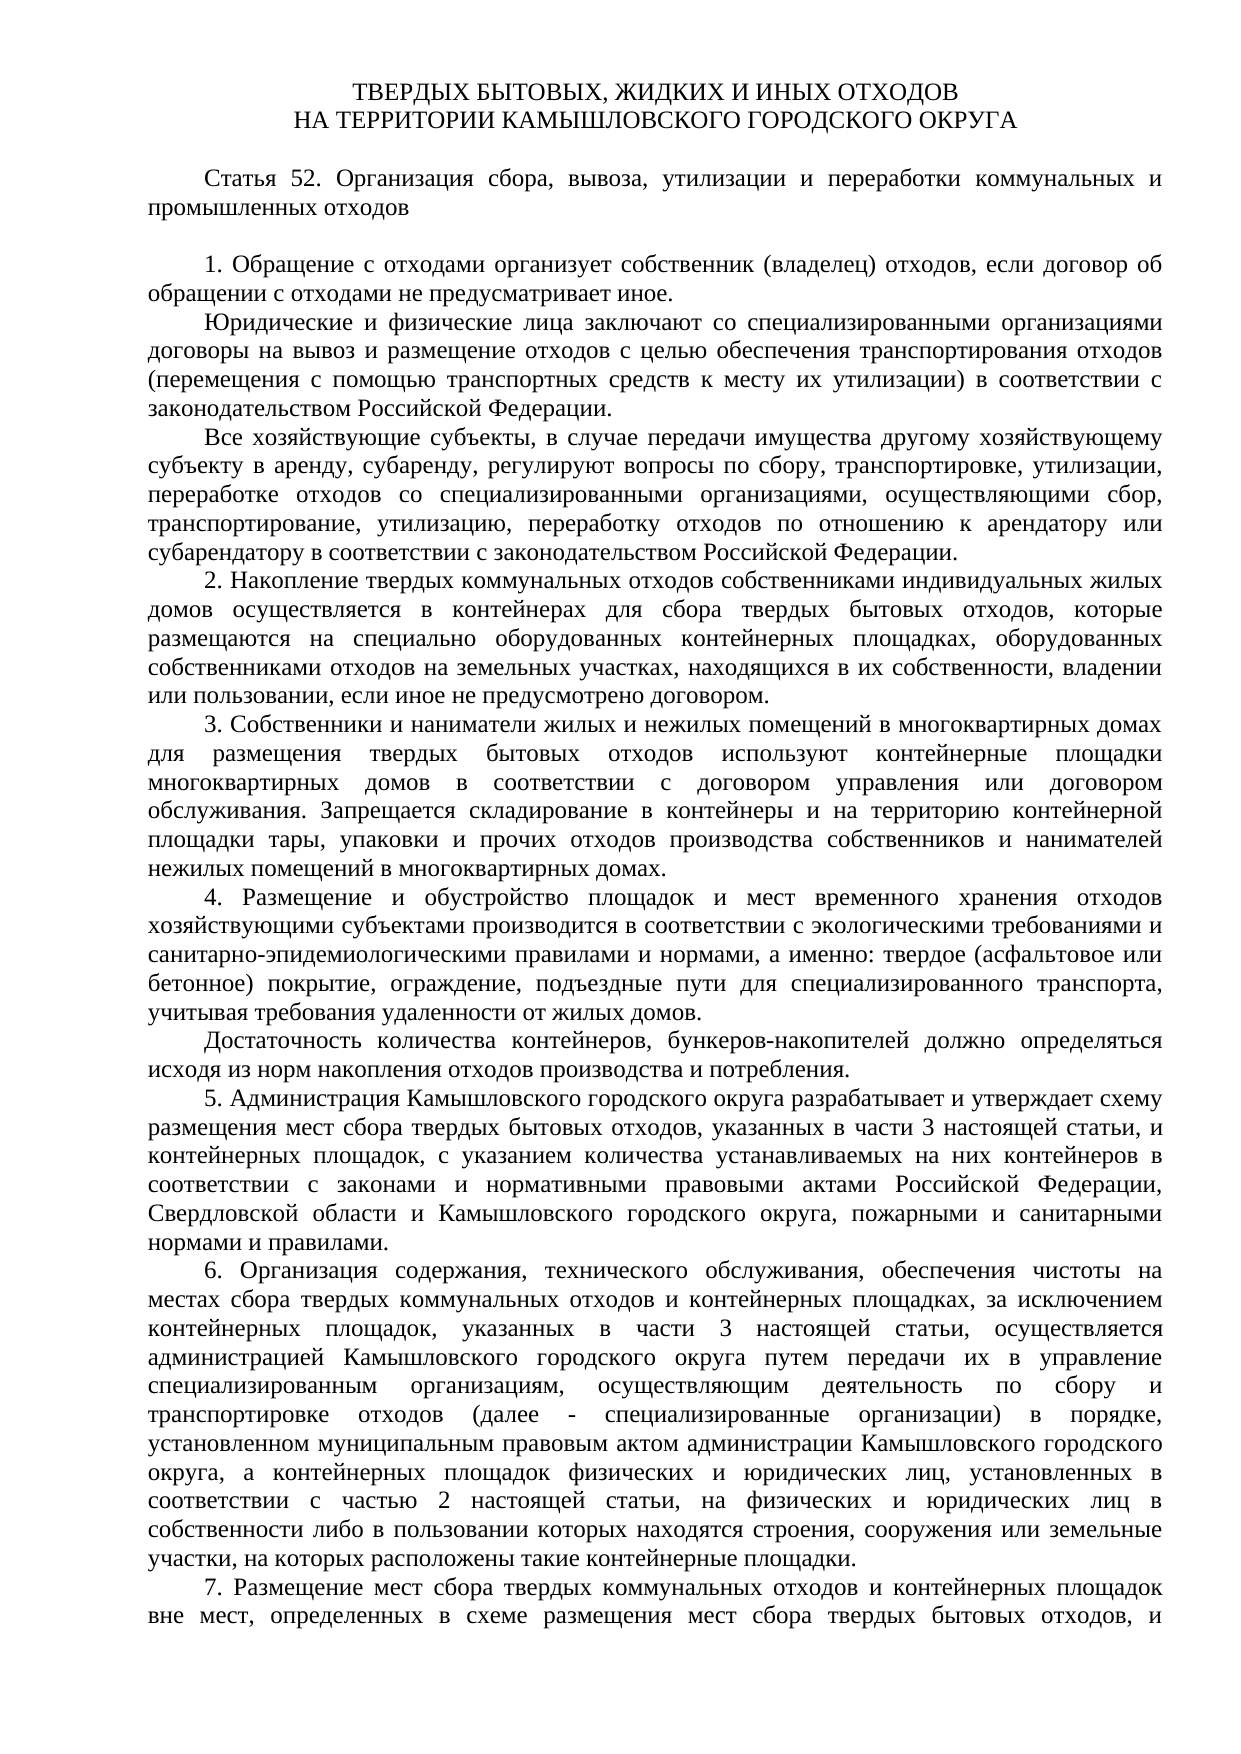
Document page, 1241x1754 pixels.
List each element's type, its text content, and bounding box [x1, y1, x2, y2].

text Все хозяйствующие субъекты, в случае передачи имущества другому хозяйствующему субъекту в аренду, субаренду, регулируют вопросы по сбору, транспортировке, утилизации, переработке отходов со специализированными организациями, осуществляющими сбор, транспортирование, утилизацию, переработку отходов по отношению к арендатору или субарендатору в соответствии с законодательством Российской Федерации. [148, 422, 1163, 566]
text Достаточность количества контейнеров, бункеров-накопителей должно определяться исходя из норм накопления отходов производства и потребления. [148, 1026, 1163, 1083]
text ТВЕРДЫХ БЫТОВЫХ, ЖИДКИХ И ИНЫХ ОТХОДОВ [148, 77, 1163, 106]
text НА ТЕРРИТОРИИ КАМЫШЛОВСКОГО ГОРОДСКОГО ОКРУГА [148, 106, 1163, 134]
text 2. Накопление твердых коммунальных отходов собственниками индивидуальных жилых домов осуществляется в контейнерах для сбора твердых бытовых отходов, которые размещаются на специально оборудованных контейнерных площадках, оборудованных собственниками отходов на земельных участках, находящихся в их собственности, владении или пользовании, если иное не предусмотрено договором. [148, 566, 1163, 709]
text 6. Организация содержания, технического обслуживания, обеспечения чистоты на местах сбора твердых коммунальных отходов и контейнерных площадках, за исключением контейнерных площадок, указанных в части 3 настоящей статьи, осуществляется администрацией Камышловского городского округа путем передачи их в управление специализированным организациям, осуществляющим деятельность по сбору и транспортировке отходов (далее - специализированные организации) в порядке, установленном муниципальным правовым актом администрации Камышловского городского округа, а контейнерных площадок физических и юридических лиц, установленных в соответствии с частью 2 настоящей статьи, на физических и юридических лиц в собственности либо в пользовании которых находятся строения, сооружения или земельные участки, на которых расположены такие контейнерные площадки. [148, 1256, 1163, 1572]
text 5. Администрация Камышловского городского округа разрабатывает и утверждает схему размещения мест сбора твердых бытовых отходов, указанных в части 3 настоящей статьи, и контейнерных площадок, с указанием количества устанавливаемых на них контейнеров в соответствии с законами и нормативными правовыми актами Российской Федерации, Свердловской области и Камышловского городского округа, пожарными и санитарными нормами и правилами. [148, 1083, 1163, 1256]
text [148, 1572, 1163, 1629]
text Статья 52. Организация сбора, вывоза, утилизации и переработки коммунальных и промышленных отходов [148, 163, 1163, 221]
text Юридические и физические лица заключают со специализированными организациями договоры на вывоз и размещение отходов с целью обеспечения транспортирования отходов (перемещения с помощью транспортных средств к месту их утилизации) в соответствии с законодательством Российской Федерации. [148, 307, 1163, 422]
text 1. Обращение с отходами организует собственник (владелец) отходов, если договор об обращении с отходами не предусматривает иное. [148, 249, 1163, 307]
text 4. Размещение и обустройство площадок и мест временного хранения отходов хозяйствующими субъектами производится в соответствии с экологическими требованиями и санитарно-эпидемиологическими правилами и нормами, а именно: твердое (асфальтовое или бетонное) покрытие, ограждение, подъездные пути для специализированного транспорта, учитывая требования удаленности от жилых домов. [148, 882, 1163, 1026]
text 3. Собственники и наниматели жилых и нежилых помещений в многоквартирных домах для размещения твердых бытовых отходов используют контейнерные площадки многоквартирных домов в соответствии с договором управления или договором обслуживания. Запрещается складирование в контейнеры и на территорию контейнерной площадки тары, упаковки и прочих отходов производства собственников и нанимателей нежилых помещений в многоквартирных домах. [148, 709, 1163, 882]
